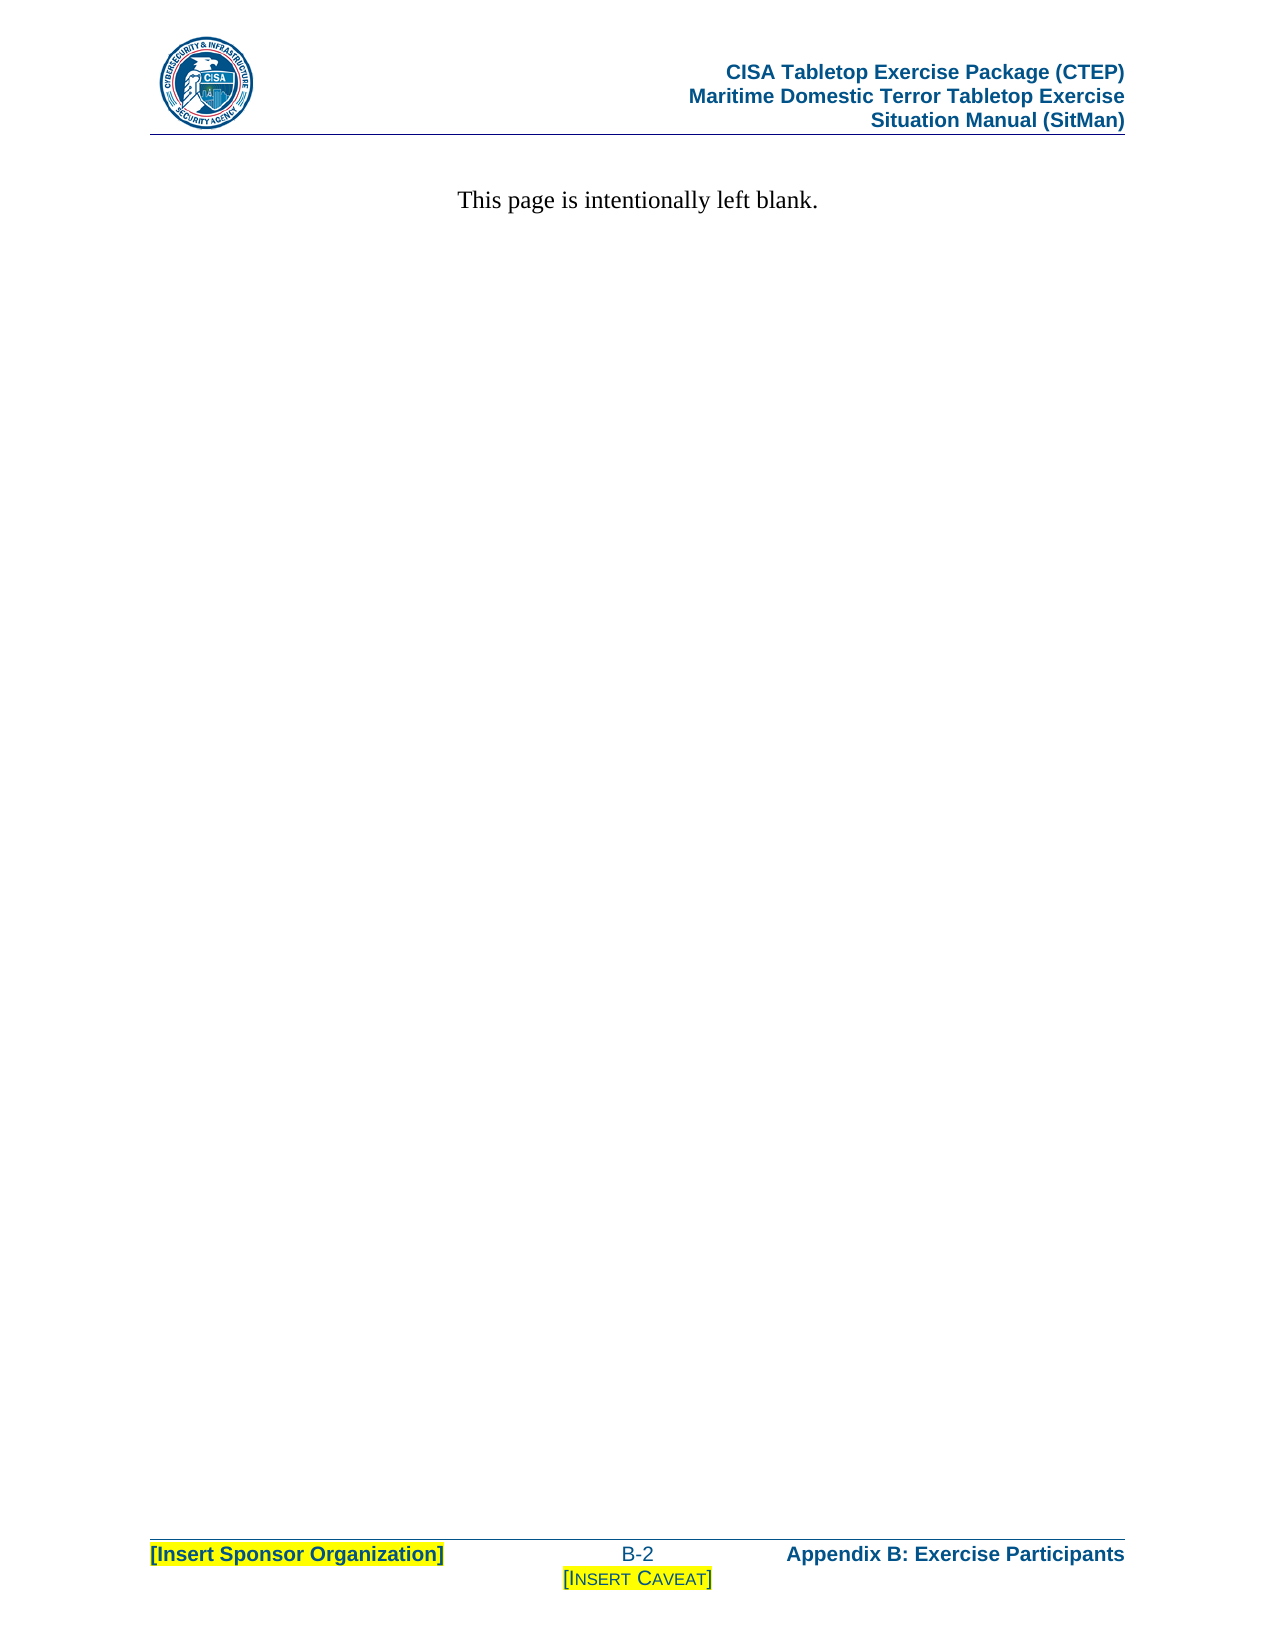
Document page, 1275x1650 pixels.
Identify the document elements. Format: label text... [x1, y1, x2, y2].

text This page is intentionally left blank. [150, 185, 1125, 214]
picture [158, 35, 254, 130]
